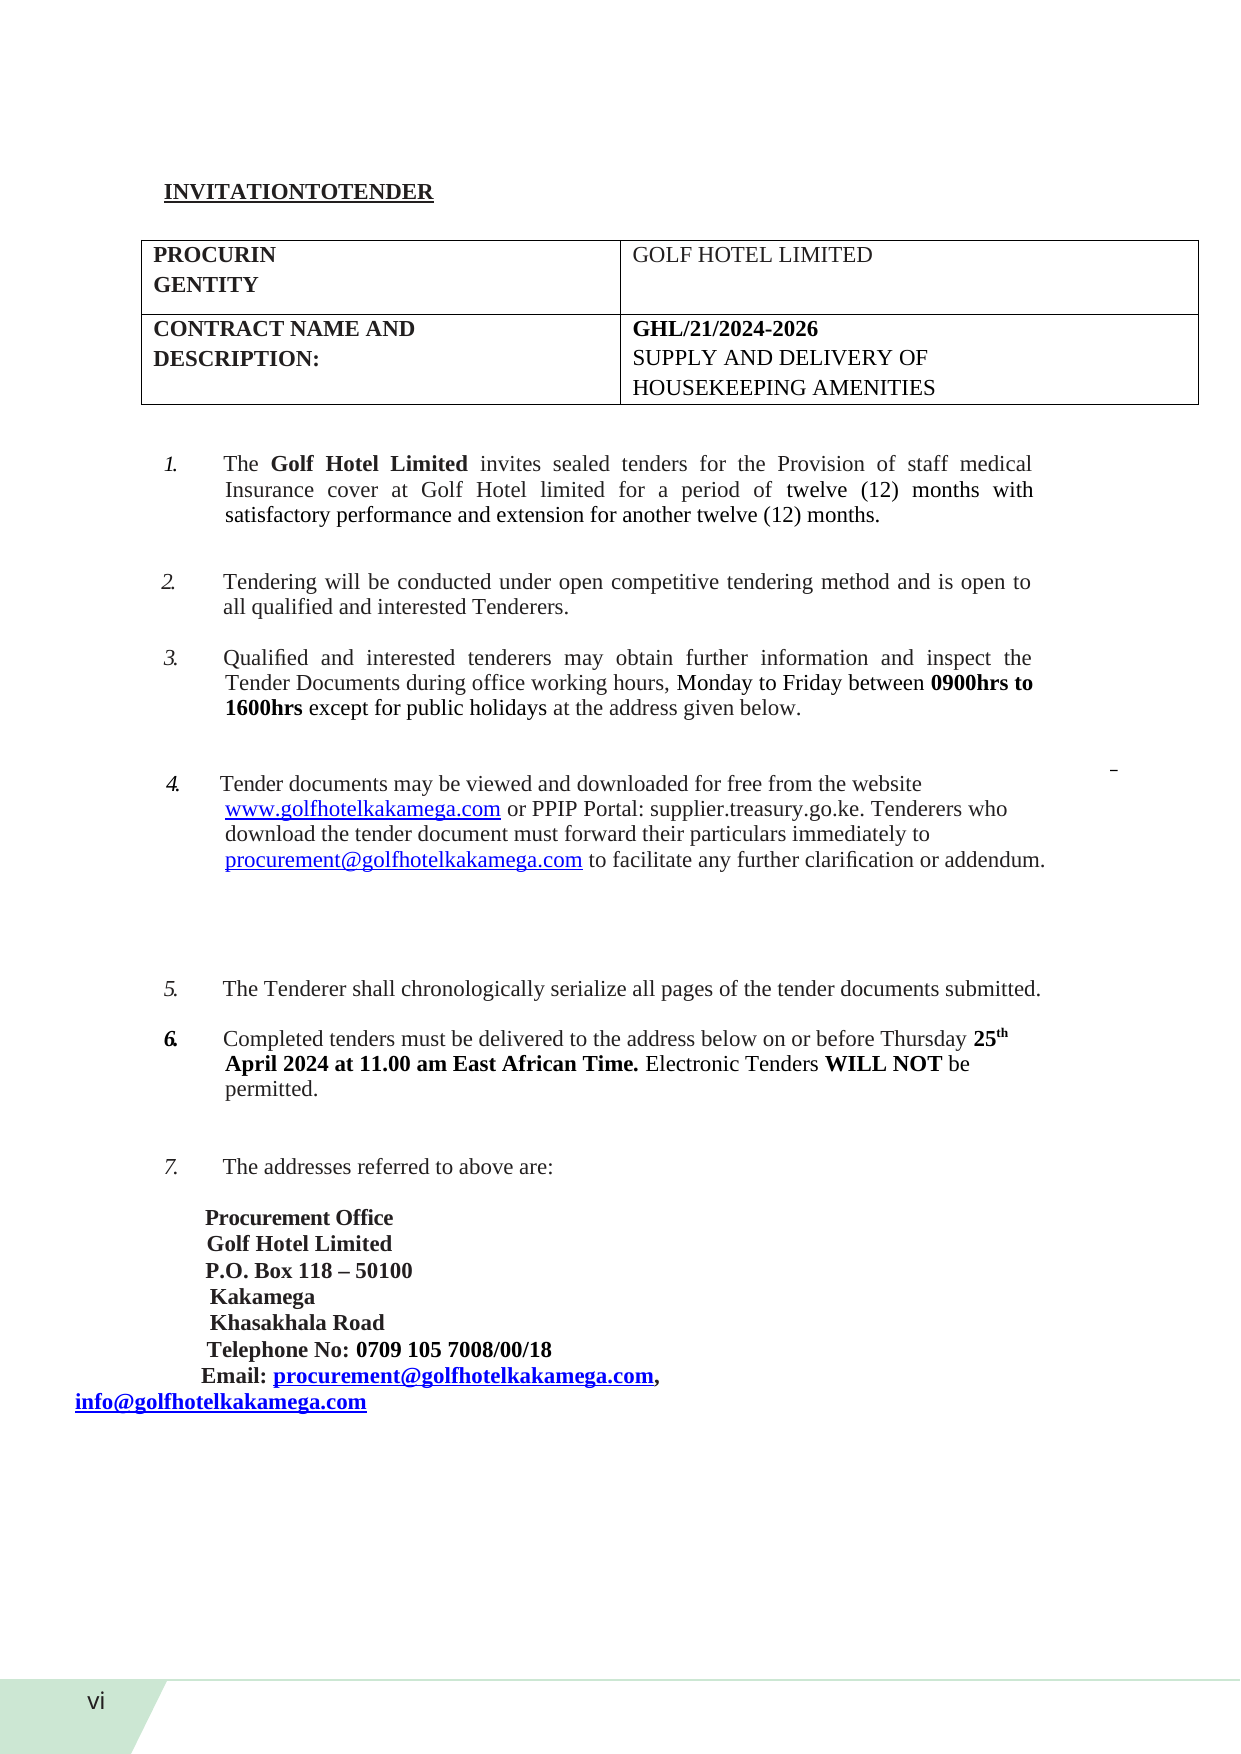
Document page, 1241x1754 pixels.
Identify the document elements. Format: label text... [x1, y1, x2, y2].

text INVITATIONTOTENDER [164, 178, 1165, 205]
text Khasakhala Road [209, 1309, 892, 1336]
table_header PROCURINGENTITY [142, 241, 620, 314]
text Telephone No: 0709 105 7008/00/18 [75, 1336, 892, 1362]
text Procurement Office [75, 1204, 1165, 1230]
list Qualiﬁed and interested tenderers may obtain further information and inspect the Tender Documents during office working hours, Monday to Friday between 0900hrs to 1600hrs except for public holidays at the address given below. [164, 645, 1033, 720]
list Tender documents may be viewed and downloaded for free from the website www.golfhotelkakamega.com or PPIP Portal: supplier.treasury.go.ke. Tenderers who download the tender document must forward their particulars immediately to procurement@golfhotelkakamega.com to facilitate any further clariﬁcation or addendum. [166, 772, 1077, 872]
list The Golf Hotel Limited invites sealed tenders for the Provision of staff medical Insurance cover at Golf Hotel limited for a period of twelve (12) months with satisfactory performance and extension for another twelve (12) months. [164, 452, 1033, 527]
list Tendering will be conducted under open competitive tendering method and is open to all qualified and interested Tenderers. [161, 569, 1033, 619]
table_cell GHL/21/2024-2026 SUPPLY AND DELIVERY OF HOUSEKEEPING AMENITIES [621, 315, 1198, 404]
text P.O. Box 118 – 50100 [165, 1257, 892, 1283]
table_header GOLF HOTEL LIMITED [621, 241, 1198, 314]
list The Tenderer shall chronologically serialize all pages of the tender documents submitted. [164, 974, 1165, 1001]
text Kakamega [209, 1283, 892, 1309]
list Completed tenders must be delivered to the address below on or before Thursday 25th April 2024 at 11.00 am East African Time. Electronic Tenders WILL NOT be permitted. [164, 1026, 1033, 1102]
text Golf Hotel Limited [75, 1230, 892, 1257]
list The addresses referred to above are: [164, 1153, 1165, 1179]
text Email: procurement@golfhotelkakamega.com, info@golfhotelkakamega.com [75, 1362, 892, 1415]
table_cell CONTRACT NAME AND DESCRIPTION: [142, 315, 620, 404]
